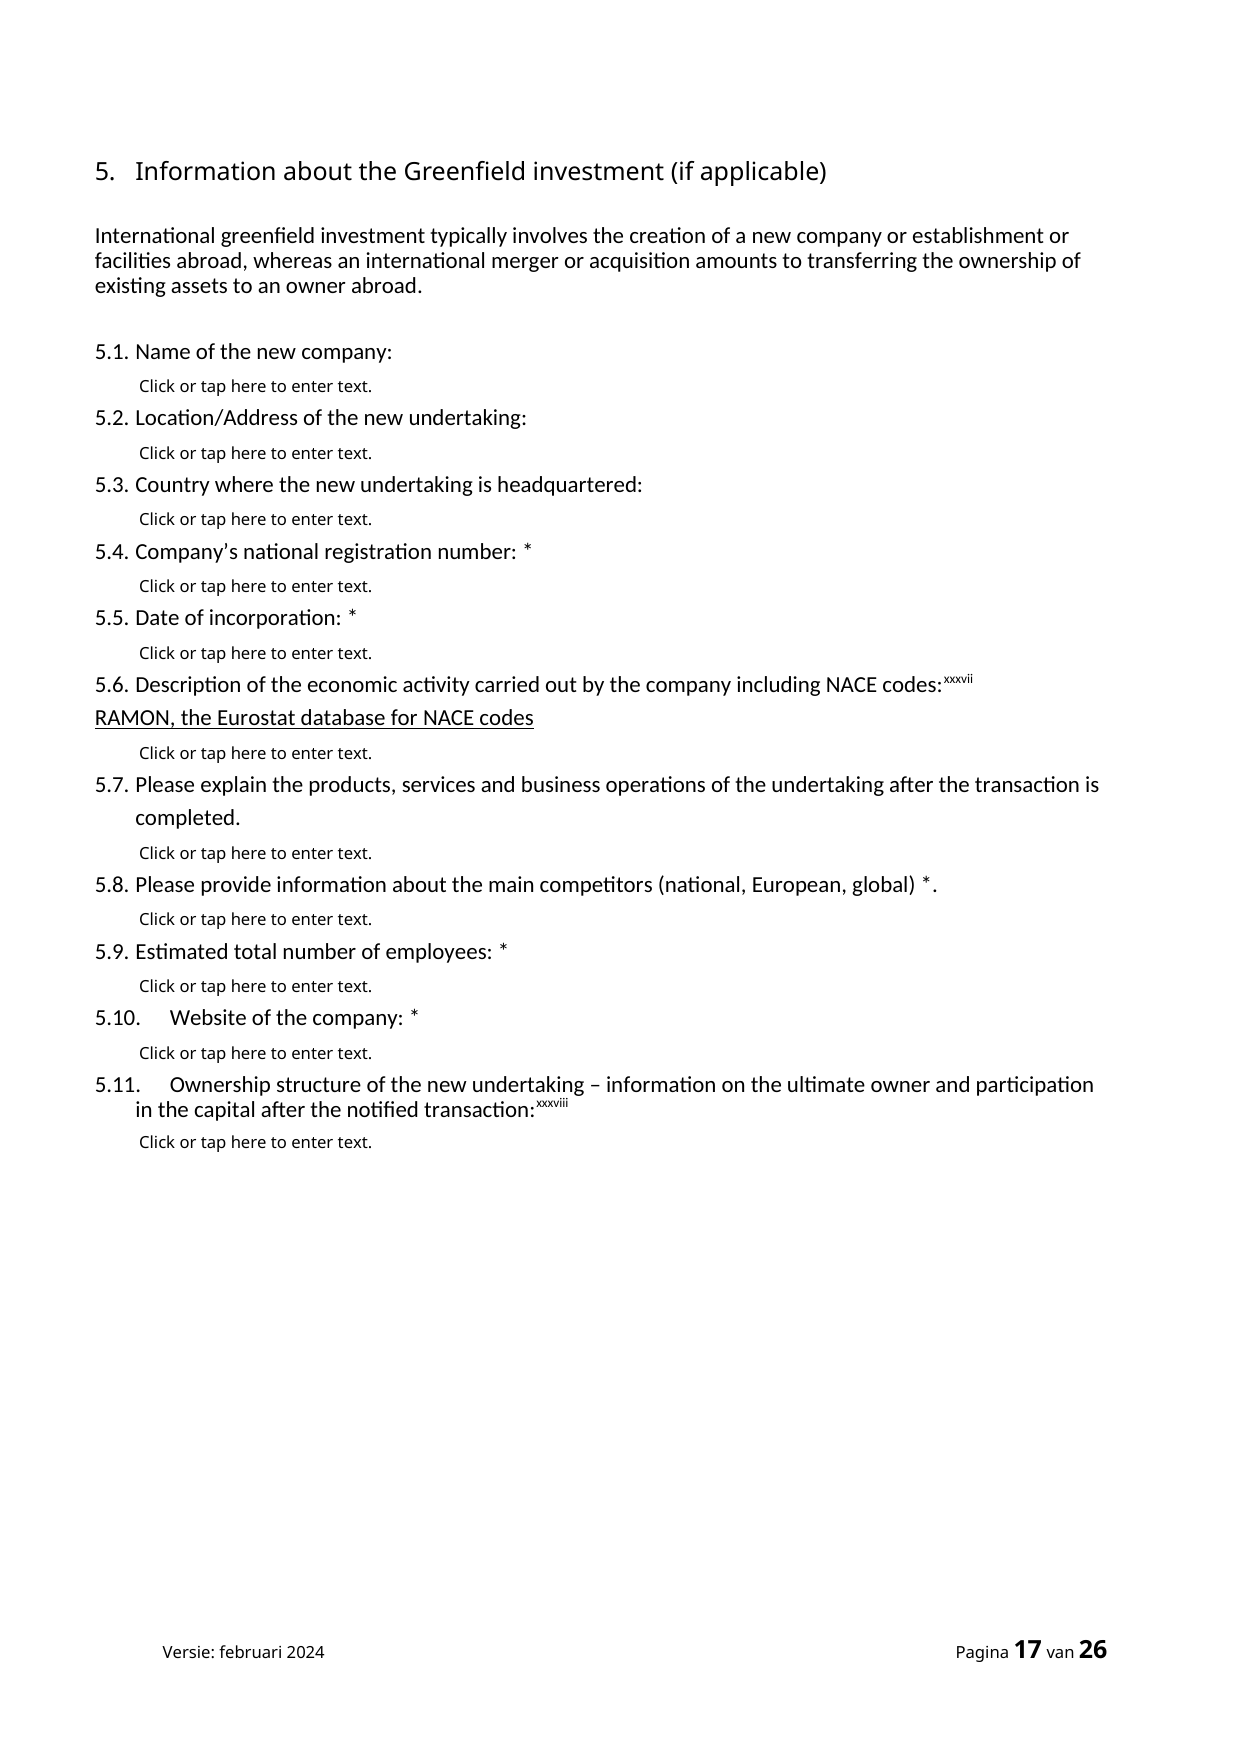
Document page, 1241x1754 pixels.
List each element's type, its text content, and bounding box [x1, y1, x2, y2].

list Location/Address of the new undertaking: [94, 399, 1107, 432]
list Ownership structure of the new undertaking – information on the ultimate owner and participation in the capital after the notified transaction: [94, 1072, 1107, 1122]
list Please explain the products, services and business operations of the undertaking after the transaction is completed. [94, 766, 1107, 832]
subtitle Information about the Greenfield investment (if applicable) [94, 154, 1107, 188]
list Estimated total number of employees: * [94, 932, 1107, 966]
text International greenfield investment typically involves the creation of a new company or establishment or facilities abroad, whereas an international merger or acquisition amounts to transferring the ownership of existing assets to an owner abroad. [94, 223, 1107, 298]
list Description of the economic activity carried out by the company including NACE codes: [94, 666, 1107, 699]
list Please provide information about the main competitors (national, European, global) *. [94, 866, 1107, 899]
list Website of the company: * [94, 999, 1107, 1032]
text RAMON, the Eurostat database for NACE codes [94, 699, 1107, 732]
list Company’s national registration number: * [94, 532, 1107, 566]
list Country where the new undertaking is headquartered: [94, 466, 1107, 499]
list Date of incorporation: * [94, 599, 1107, 632]
list Name of the new company: [94, 332, 1107, 366]
